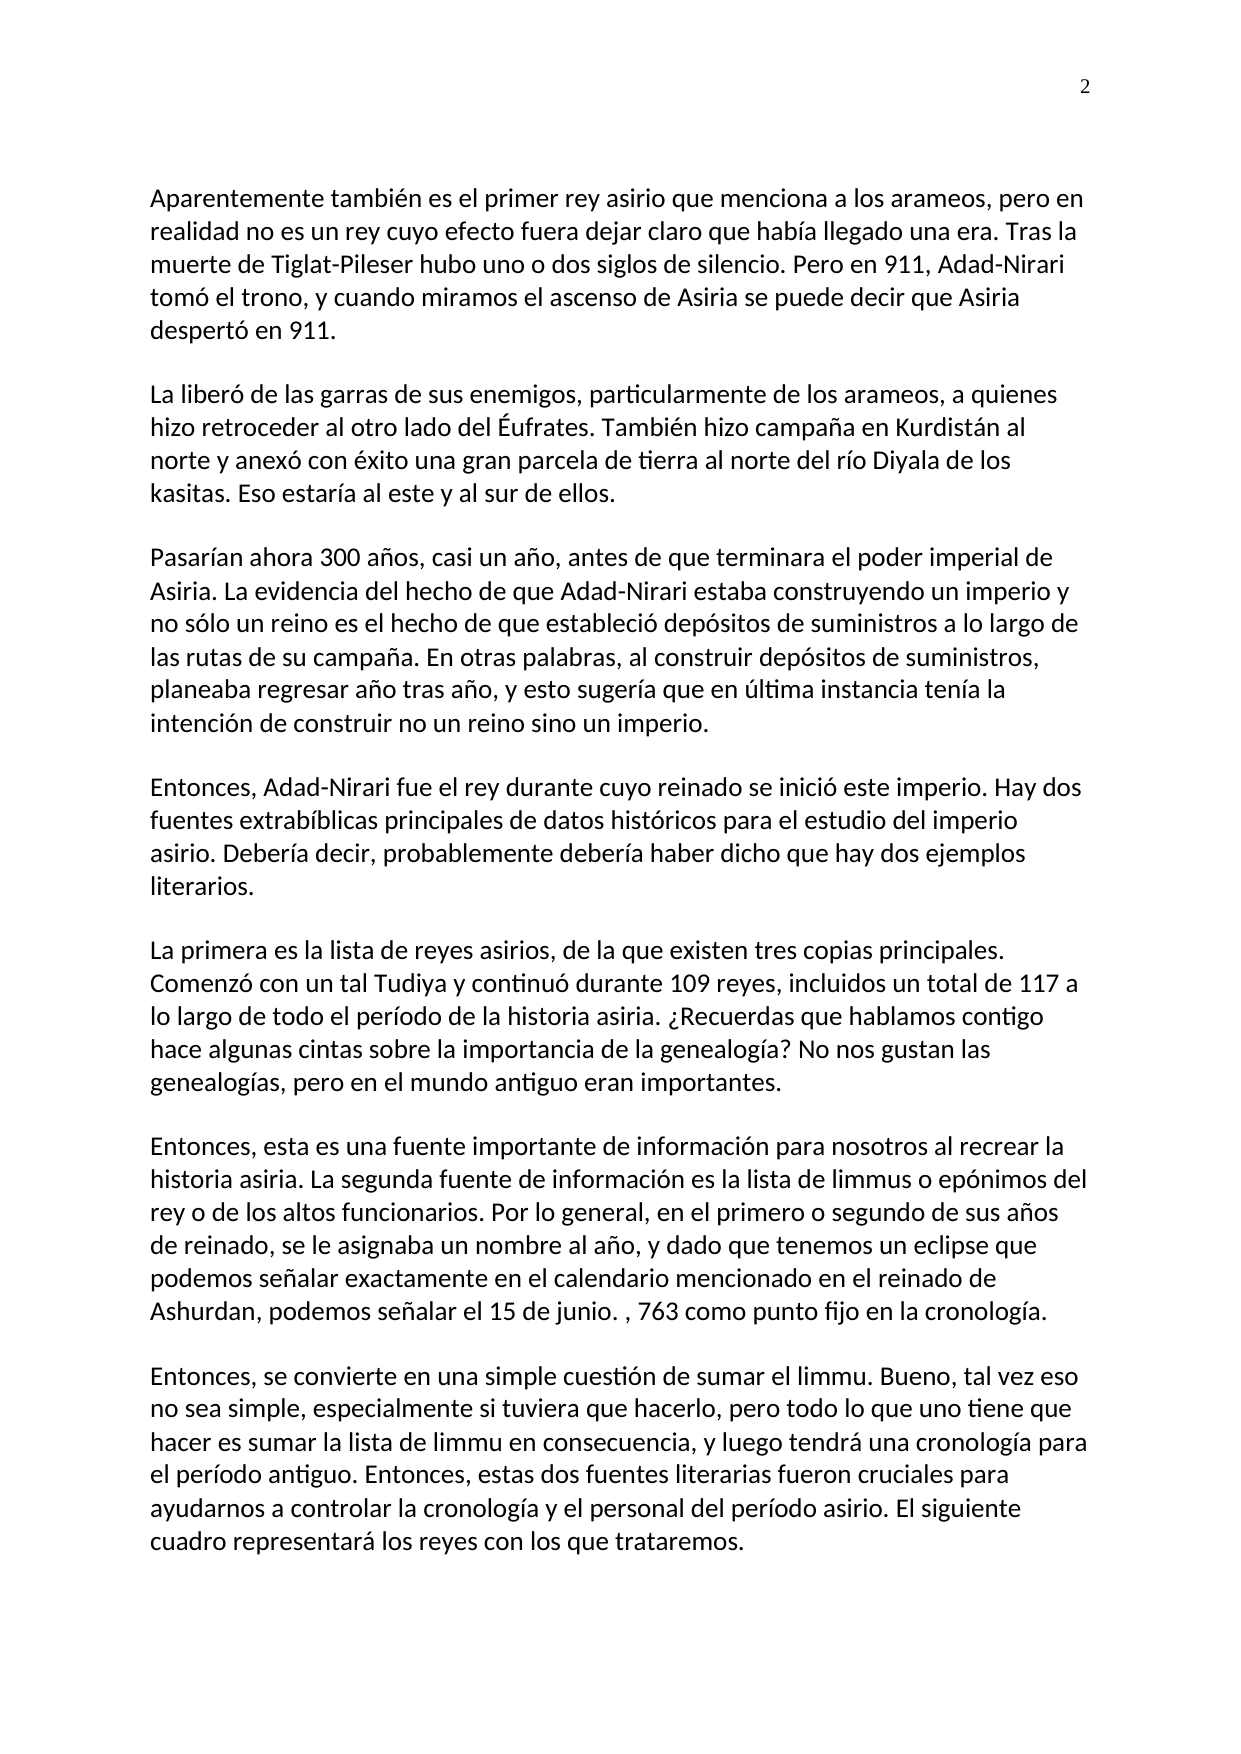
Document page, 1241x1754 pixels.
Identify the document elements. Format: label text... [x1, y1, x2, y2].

text La primera es la lista de reyes asirios, de la que existen tres copias principales. Comenzó con un tal Tudiya y continuó durante 109 reyes, incluidos un total de 117 a lo largo de todo el período de la historia asiria. ¿Recuerdas que hablamos contigo hace algunas cintas sobre la importancia de la genealogía? No nos gustan las genealogías, pero en el mundo antiguo eran importantes. [150, 933, 1090, 1098]
text La liberó de las garras de sus enemigos, particularmente de los arameos, a quienes hizo retroceder al otro lado del Éufrates. También hizo campaña en Kurdistán al norte y anexó con éxito una gran parcela de tierra al norte del río Diyala de los kasitas. Eso estaría al este y al sur de ellos. [150, 377, 1090, 509]
text Entonces, esta es una fuente importante de información para nosotros al recrear la historia asiria. La segunda fuente de información es la lista de limmus o epónimos del rey o de los altos funcionarios. Por lo general, en el primero o segundo de sus años de reinado, se le asignaba un nombre al año, y dado que tenemos un eclipse que podemos señalar exactamente en el calendario mencionado en el reinado de Ashurdan, podemos señalar el 15 de junio. , 763 como punto fijo en la cronología. [150, 1129, 1090, 1327]
text Aparentemente también es el primer rey asirio que menciona a los arameos, pero en realidad no es un rey cuyo efecto fuera dejar claro que había llegado una era. Tras la muerte de Tiglat-Pileser hubo uno o dos siglos de silencio. Pero en 911, Adad-Nirari tomó el trono, y cuando miramos el ascenso de Asiria se puede decir que Asiria despertó en 911. [150, 181, 1090, 346]
text Entonces, se convierte en una simple cuestión de sumar el limmu. Bueno, tal vez eso no sea simple, especialmente si tuviera que hacerlo, pero todo lo que uno tiene que hacer es sumar la lista de limmu en consecuencia, y luego tendrá una cronología para el período antiguo. Entonces, estas dos fuentes literarias fueron cruciales para ayudarnos a controlar la cronología y el personal del período asirio. El siguiente cuadro representará los reyes con los que trataremos. [150, 1359, 1090, 1557]
text Pasarían ahora 300 años, casi un año, antes de que terminara el poder imperial de Asiria. La evidencia del hecho de que Adad-Nirari estaba construyendo un imperio y no sólo un reino es el hecho de que estableció depósitos de suministros a lo largo de las rutas de su campaña. En otras palabras, al construir depósitos de suministros, planeaba regresar año tras año, y esto sugería que en última instancia tenía la intención de construir no un reino sino un imperio. [150, 541, 1090, 739]
text Entonces, Adad-Nirari fue el rey durante cuyo reinado se inició este imperio. Hay dos fuentes extrabíblicas principales de datos históricos para el estudio del imperio asirio. Debería decir, probablemente debería haber dicho que hay dos ejemplos literarios. [150, 770, 1090, 902]
